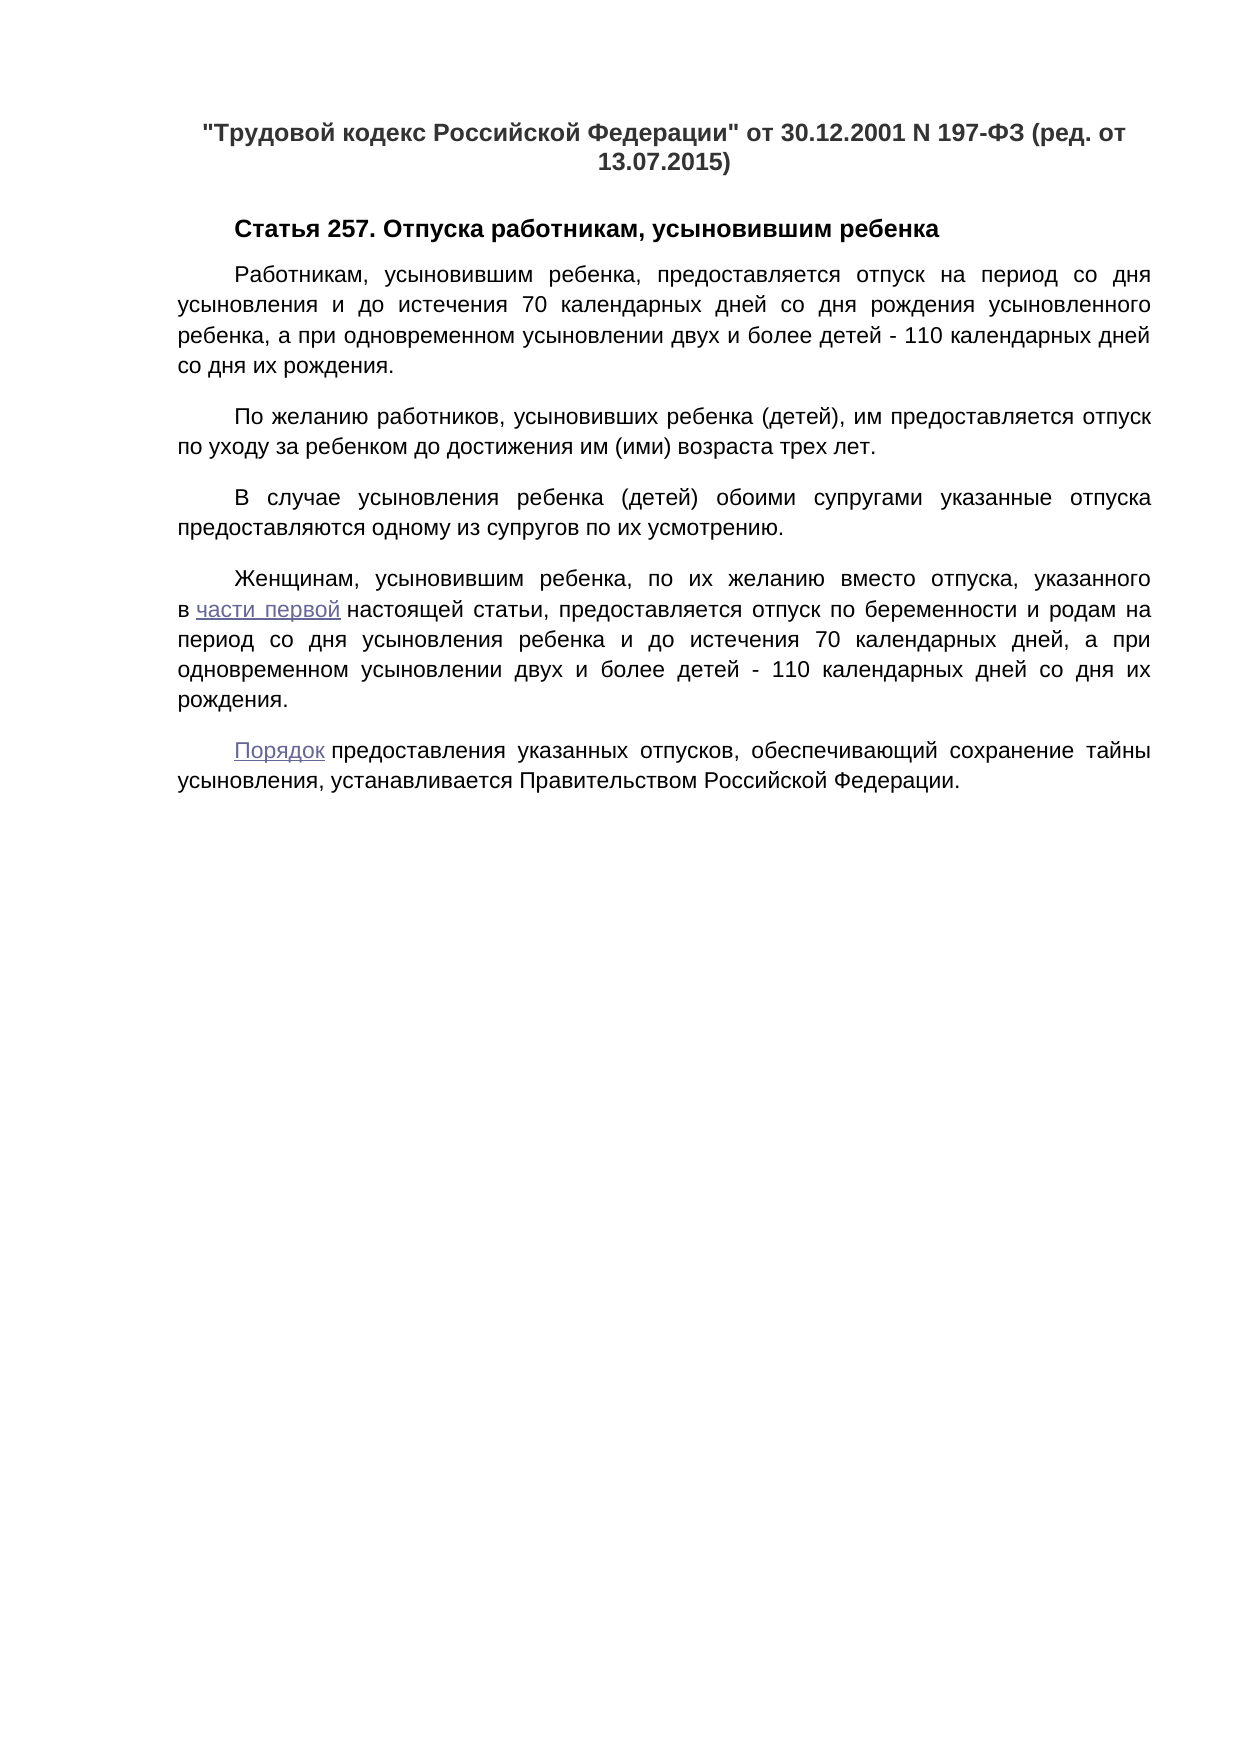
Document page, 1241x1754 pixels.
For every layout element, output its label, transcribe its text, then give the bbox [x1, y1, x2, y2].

text Работникам, усыновившим ребенка, предоставляется отпуск на период со дня усыновления и до истечения 70 календарных дней со дня рождения усыновленного ребенка, а при одновременном усыновлении двух и более детей - 110 календарных дней со дня их рождения. [177, 257, 1152, 378]
text Порядок предоставления указанных отпусков, обеспечивающий сохранение тайны усыновления, устанавливается Правительством Российской Федерации. [177, 733, 1152, 794]
text В случае усыновления ребенка (детей) обоими супругами указанные отпуска предоставляются одному из супругов по их усмотрению. [177, 480, 1152, 541]
text По желанию работников, усыновивших ребенка (детей), им предоставляется отпуск по уходу за ребенком до достижения им (ими) возраста трех лет. [177, 399, 1152, 459]
subtitle "Трудовой кодекс Российской Федерации" от 30.12.2001 N 197-ФЗ (ред. от 13.07.2015) [177, 118, 1152, 176]
text Женщинам, усыновившим ребенка, по их желанию вместо отпуска, указанного в части первой настоящей статьи, предоставляется отпуск по беременности и родам на период со дня усыновления ребенка и до истечения 70 календарных дней, а при одновременном усыновлении двух и более детей - 110 календарных дней со дня их рождения. [177, 562, 1152, 713]
subtitle Статья 257. Отпуска работникам, усыновившим ребенка [177, 212, 1152, 242]
